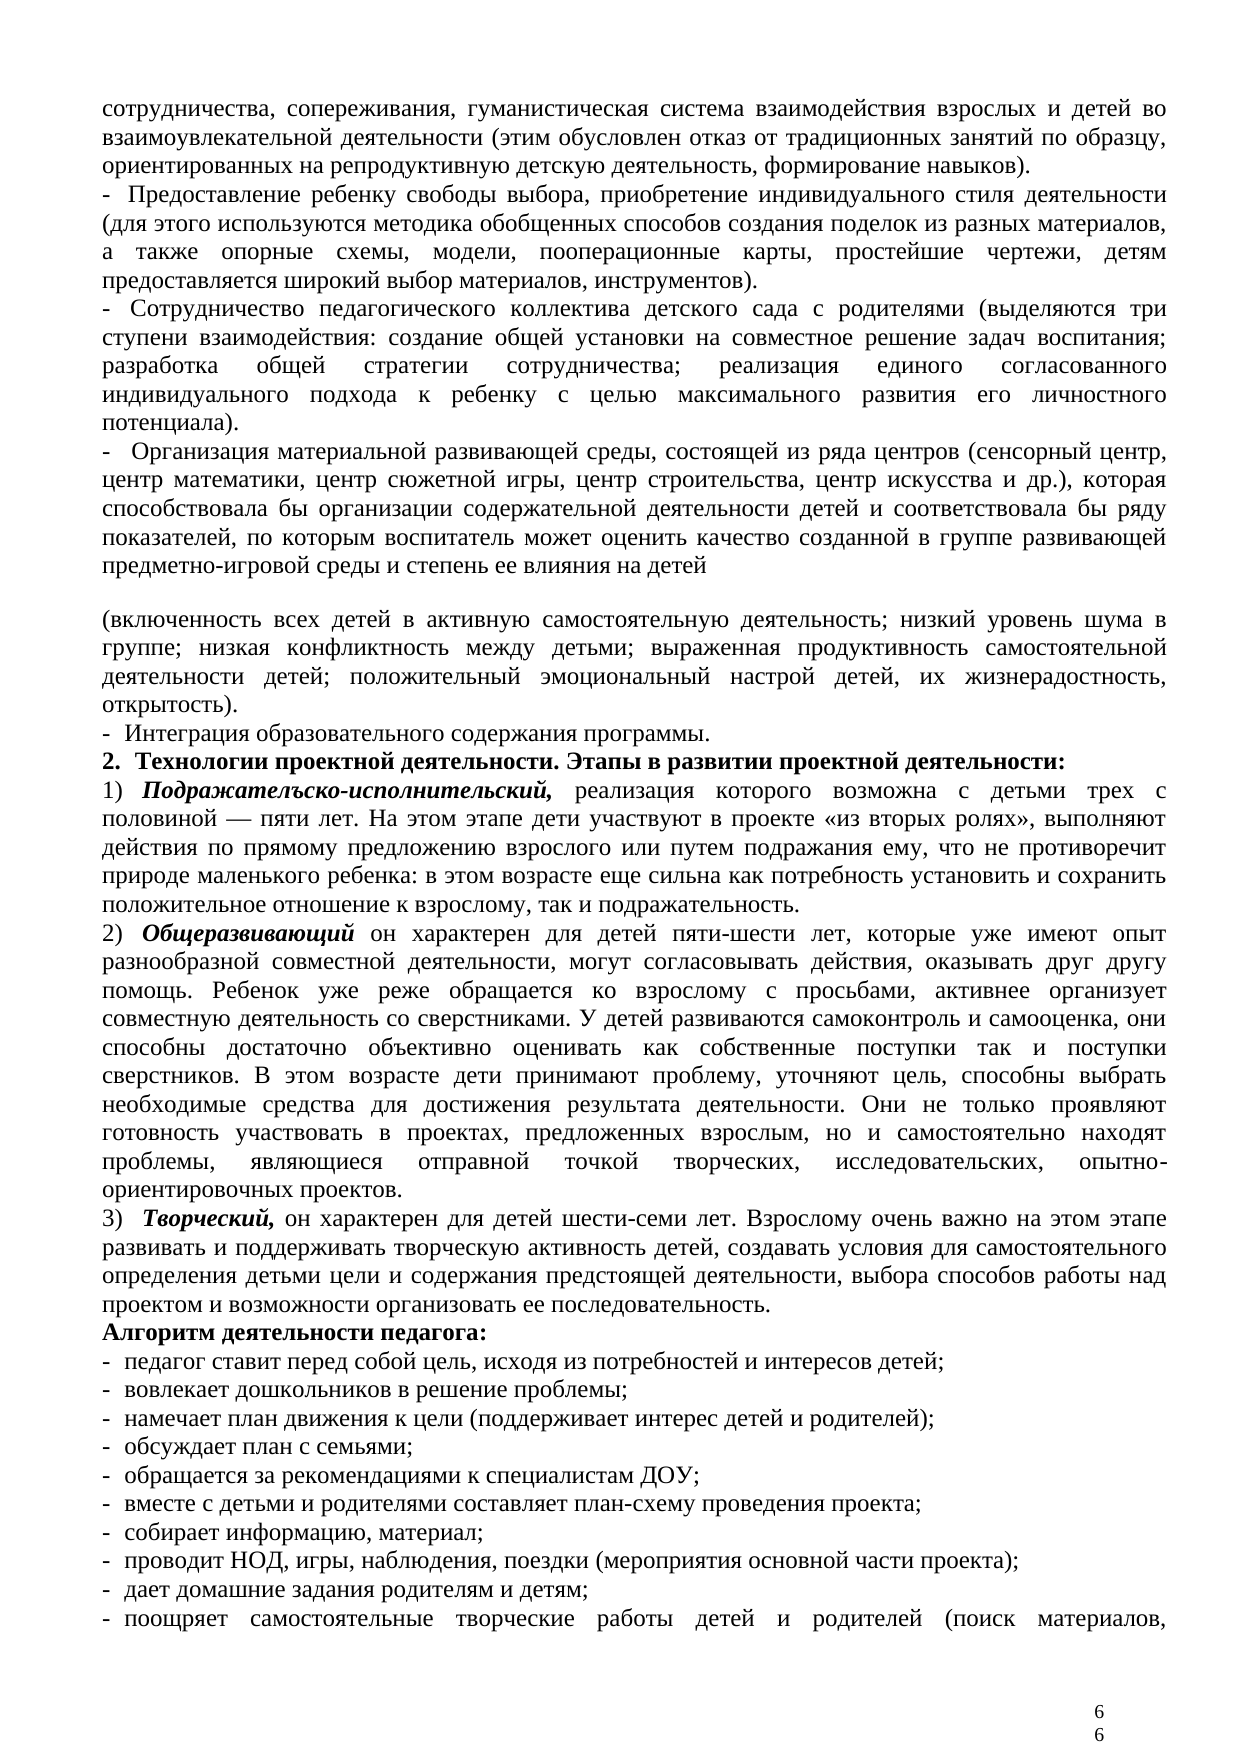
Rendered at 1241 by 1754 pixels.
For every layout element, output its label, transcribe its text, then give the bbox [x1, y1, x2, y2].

list Общеразвивающий он характерен для детей пяти-шести лет, которые уже имеют опыт разнообразной совместной деятельности, могут согласовывать действия, оказывать друг другу помощь. Ребенок уже реже обращается ко взрослому с просьбами, активнее организует совместную деятельность со сверстниками. У детей развиваются самоконтроль и самооценка, они способны достаточно объективно оценивать как собственные поступки так и поступки сверстников. В этом возрасте дети принимают проблему, уточняют цель, способны выбрать необходимые средства для достижения результата деятельности. Они не только проявляют готовность участвовать в проектах, предложенных взрослым, но и самостоятельно находят проблемы, являющиеся отправной точкой творческих, исследовательских, опытноориентировочных проектов. [102, 918, 1168, 1204]
list педагог ставит перед собой цель, исходя из потребностей и интересов детей; [102, 1346, 1168, 1375]
list вместе с детьми и родителями составляет план-схему проведения проекта; [102, 1489, 1168, 1518]
list обсуждает план с семьями; [102, 1432, 1168, 1461]
list обращается за рекомендациями к специалистам ДОУ; [102, 1461, 1168, 1489]
list Организация материальной развивающей среды, состоящей из ряда центров (сенсорный центр, центр математики, центр сюжетной игры, центр строительства, центр искусства и др.), которая способствовала бы организации содержательной деятельности детей и соответствовала бы ряду показателей, по которым воспитатель может оценить качество созданной в группе развивающей предметно-игровой среды и степень ее влияния на детей [102, 437, 1168, 579]
list вовлекает дошкольников в решение проблемы; [102, 1375, 1168, 1403]
list дает домашние задания родителям и детям; [102, 1575, 1168, 1603]
list намечает план движения к цели (поддерживает интерес детей и родителей); [102, 1403, 1168, 1432]
list Интеграция образовательного содержания программы. [102, 718, 1168, 747]
list Творческий, он характерен для детей шести-семи лет. Взрослому очень важно на этом этапе развивать и поддерживать творческую активность детей, создавать условия для самостоятельного определения детьми цели и содержания предстоящей деятельности, выбора способов работы над проектом и возможности организовать ее последовательность. [102, 1204, 1168, 1318]
list Технологии проектной деятельности. Этапы в развитии проектной деятельности: [102, 747, 1168, 776]
list Подражателъско-исполнительский, реализация которого возможна с детьми трех с половиной — пяти лет. На этом этапе дети участвуют в проекте «из вторых ролях», выполняют действия по прямому предложению взрослого или путем подражания ему, что не противоречит природе маленького ребенка: в этом возрасте еще сильна как потребность установить и сохранить положительное отношение к взрослому, так и подражательность. [102, 776, 1168, 918]
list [102, 1603, 1168, 1632]
list проводит НОД, игры, наблюдения, поездки (мероприятия основной части проекта); [102, 1546, 1168, 1575]
text (включенность всех детей в активную самостоятельную деятельность; низкий уровень шума в группе; низкая конфликтность между детьми; выраженная продуктивность самостоятельной деятельности детей; положительный эмоциональный настрой детей, их жизнерадостность, открытость). [102, 604, 1168, 718]
list Предоставление ребенку свободы выбора, приобретение индивидуального стиля деятельности (для этого используются методика обобщенных способов создания поделок из разных материалов, а также опорные схемы, модели, пооперационные карты, простейшие чертежи, детям предоставляется широкий выбор материалов, инструментов). [102, 180, 1168, 294]
list собирает информацию, материал; [102, 1518, 1168, 1546]
list Сотрудничество педагогического коллектива детского сада с родителями (выделяются три ступени взаимодействия: создание общей установки на совместное решение задач воспитания; разработка общей стратегии сотрудничества; реализация единого согласованного индивидуального подхода к ребенку с целью максимального развития его личностного потенциала). [102, 294, 1168, 437]
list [102, 94, 1168, 180]
text Алгоритм деятельности педагога: [102, 1318, 1168, 1346]
